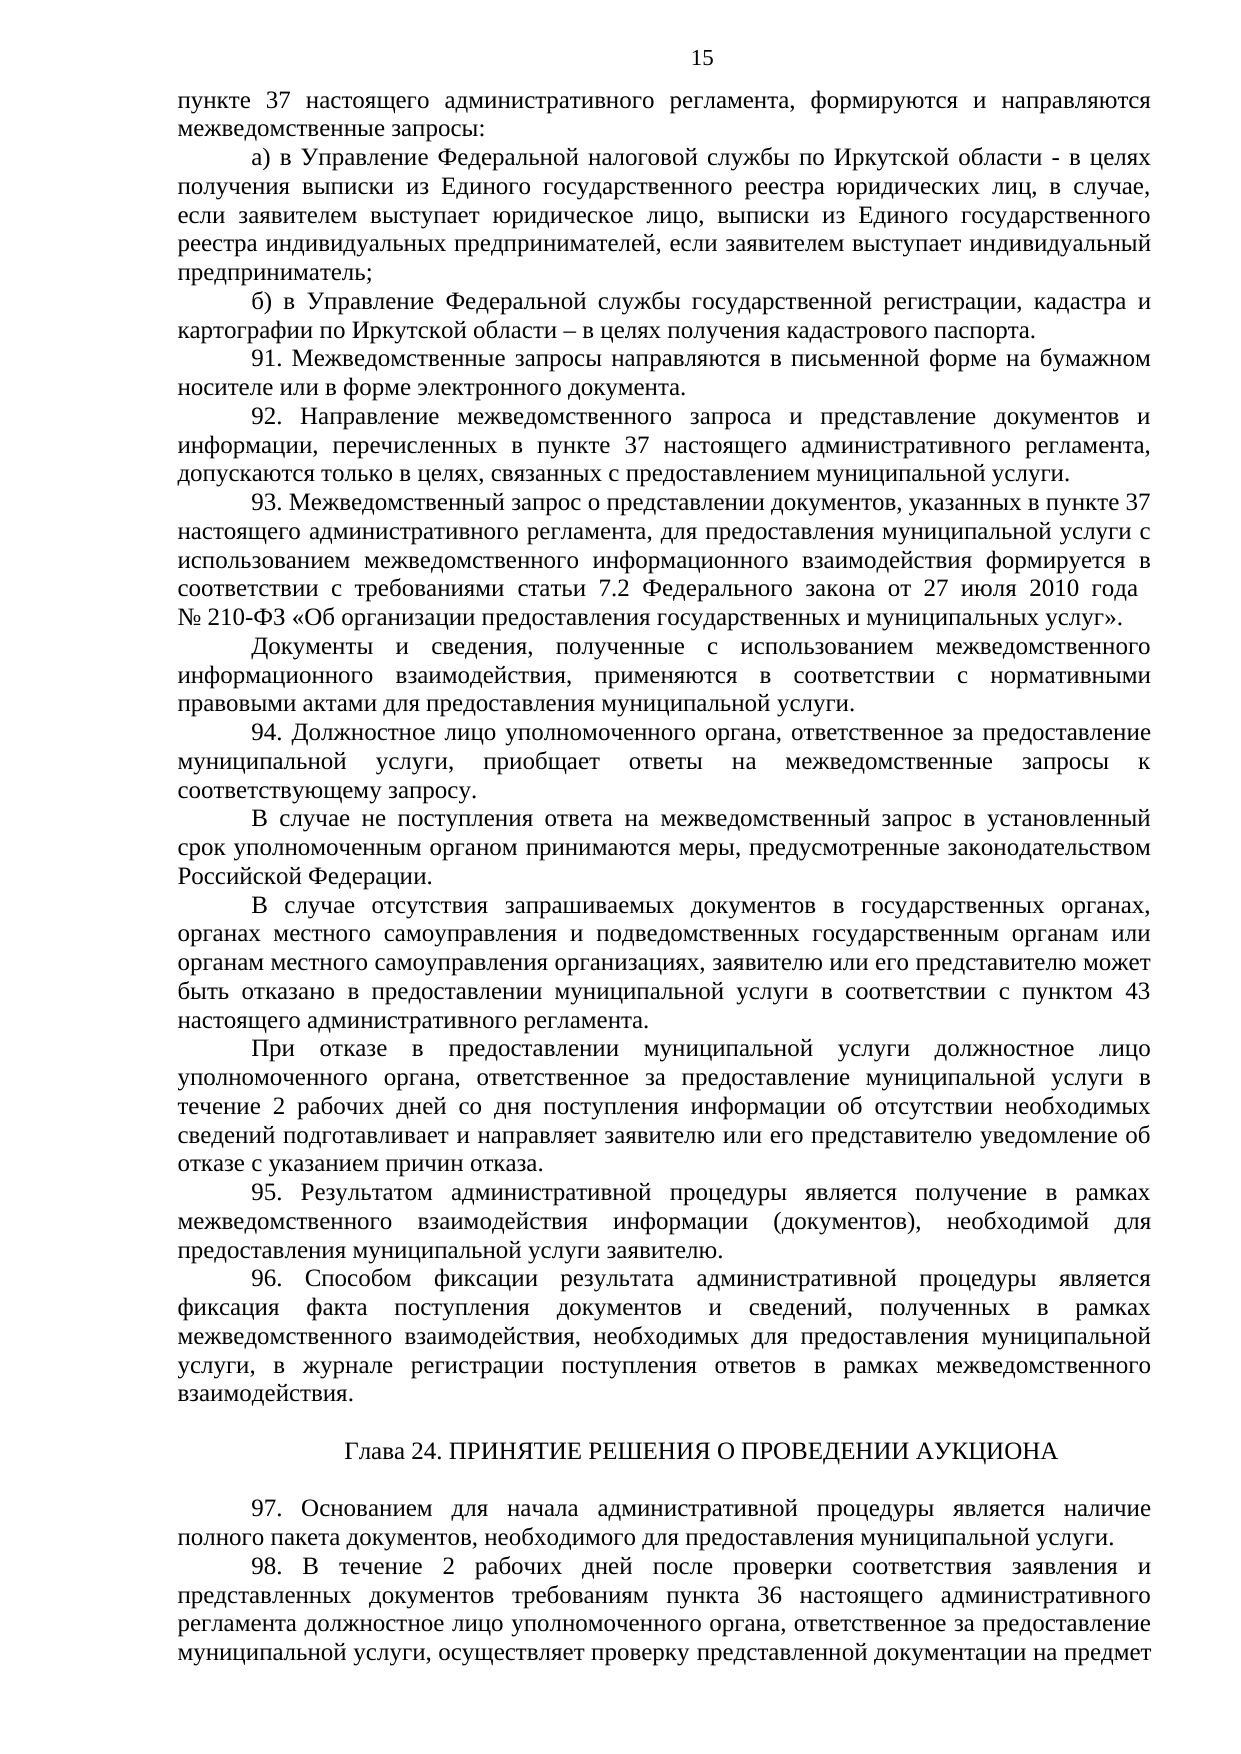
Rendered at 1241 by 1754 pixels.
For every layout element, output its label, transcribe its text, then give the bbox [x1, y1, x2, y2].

text 91. Межведомственные запросы направляются в письменной форме на бумажном носителе или в форме электронного документа. [177, 343, 1152, 401]
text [177, 1551, 1152, 1666]
text В случае не поступления ответа на межведомственный запрос в установленный срок уполномоченным органом принимаются меры, предусмотренные законодательством Российской Федерации. [177, 803, 1152, 890]
text а) в Управление Федеральной налоговой службы по Иркутской области - в целях получения выписки из Единого государственного реестра юридических лиц, в случае, если заявителем выступает юридическое лицо, выписки из Единого государственного реестра индивидуальных предпринимателей, если заявителем выступает индивидуальный предприниматель; [177, 142, 1152, 286]
text 97. Основанием для начала административной процедуры является наличие полного пакета документов, необходимого для предоставления муниципальной услуги. [177, 1493, 1152, 1551]
text В случае отсутствия запрашиваемых документов в государственных органах, органах местного самоуправления и подведомственных государственным органам или органам местного самоуправления организациях, заявителю или его представителю может быть отказано в предоставлении муниципальной услуги в соответствии с пунктом 43 настоящего административного регламента. [177, 890, 1152, 1033]
text Глава 24. Принятие решения о проведении аукциона [177, 1436, 1152, 1465]
text При отказе в предоставлении муниципальной услуги должностное лицо уполномоченного органа, ответственное за предоставление муниципальной услуги в течение 2 рабочих дней со дня поступления информации об отсутствии необходимых сведений подготавливает и направляет заявителю или его представителю уведомление об отказе с указанием причин отказа. [177, 1033, 1152, 1177]
text 94. Должностное лицо уполномоченного органа, ответственное за предоставление муниципальной услуги, приобщает ответы на межведомственные запросы к соответствующему запросу. [177, 717, 1152, 803]
text 92. Направление межведомственного запроса и представление документов и информации, перечисленных в пункте 37 настоящего административного регламента, допускаются только в целях, связанных с предоставлением муниципальной услуги. [177, 401, 1152, 487]
text Документы и сведения, полученные с использованием межведомственного информационного взаимодействия, применяются в соответствии с нормативными правовыми актами для предоставления муниципальной услуги. [177, 631, 1152, 717]
text б) в Управление Федеральной службы государственной регистрации, кадастра и картографии по Иркутской области – в целях получения кадастрового паспорта. [177, 286, 1152, 343]
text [177, 85, 1152, 142]
text 95. Результатом административной процедуры является получение в рамках межведомственного взаимодействия информации (документов), необходимой для предоставления муниципальной услуги заявителю. [177, 1177, 1152, 1263]
text 93. Межведомственный запрос о представлении документов, указанных в пункте 37 настоящего административного регламента, для предоставления муниципальной услуги с использованием межведомственного информационного взаимодействия формируется в соответствии с требованиями статьи 7.2 Федерального закона от 27 июля 2010 года № 210-ФЗ «Об организации предоставления государственных и муниципальных услуг». [177, 487, 1152, 631]
text 96. Способом фиксации результата административной процедуры является фиксация факта поступления документов и сведений, полученных в рамках межведомственного взаимодействия, необходимых для предоставления муниципальной услуги, в журнале регистрации поступления ответов в рамках межведомственного взаимодействия. [177, 1263, 1152, 1407]
